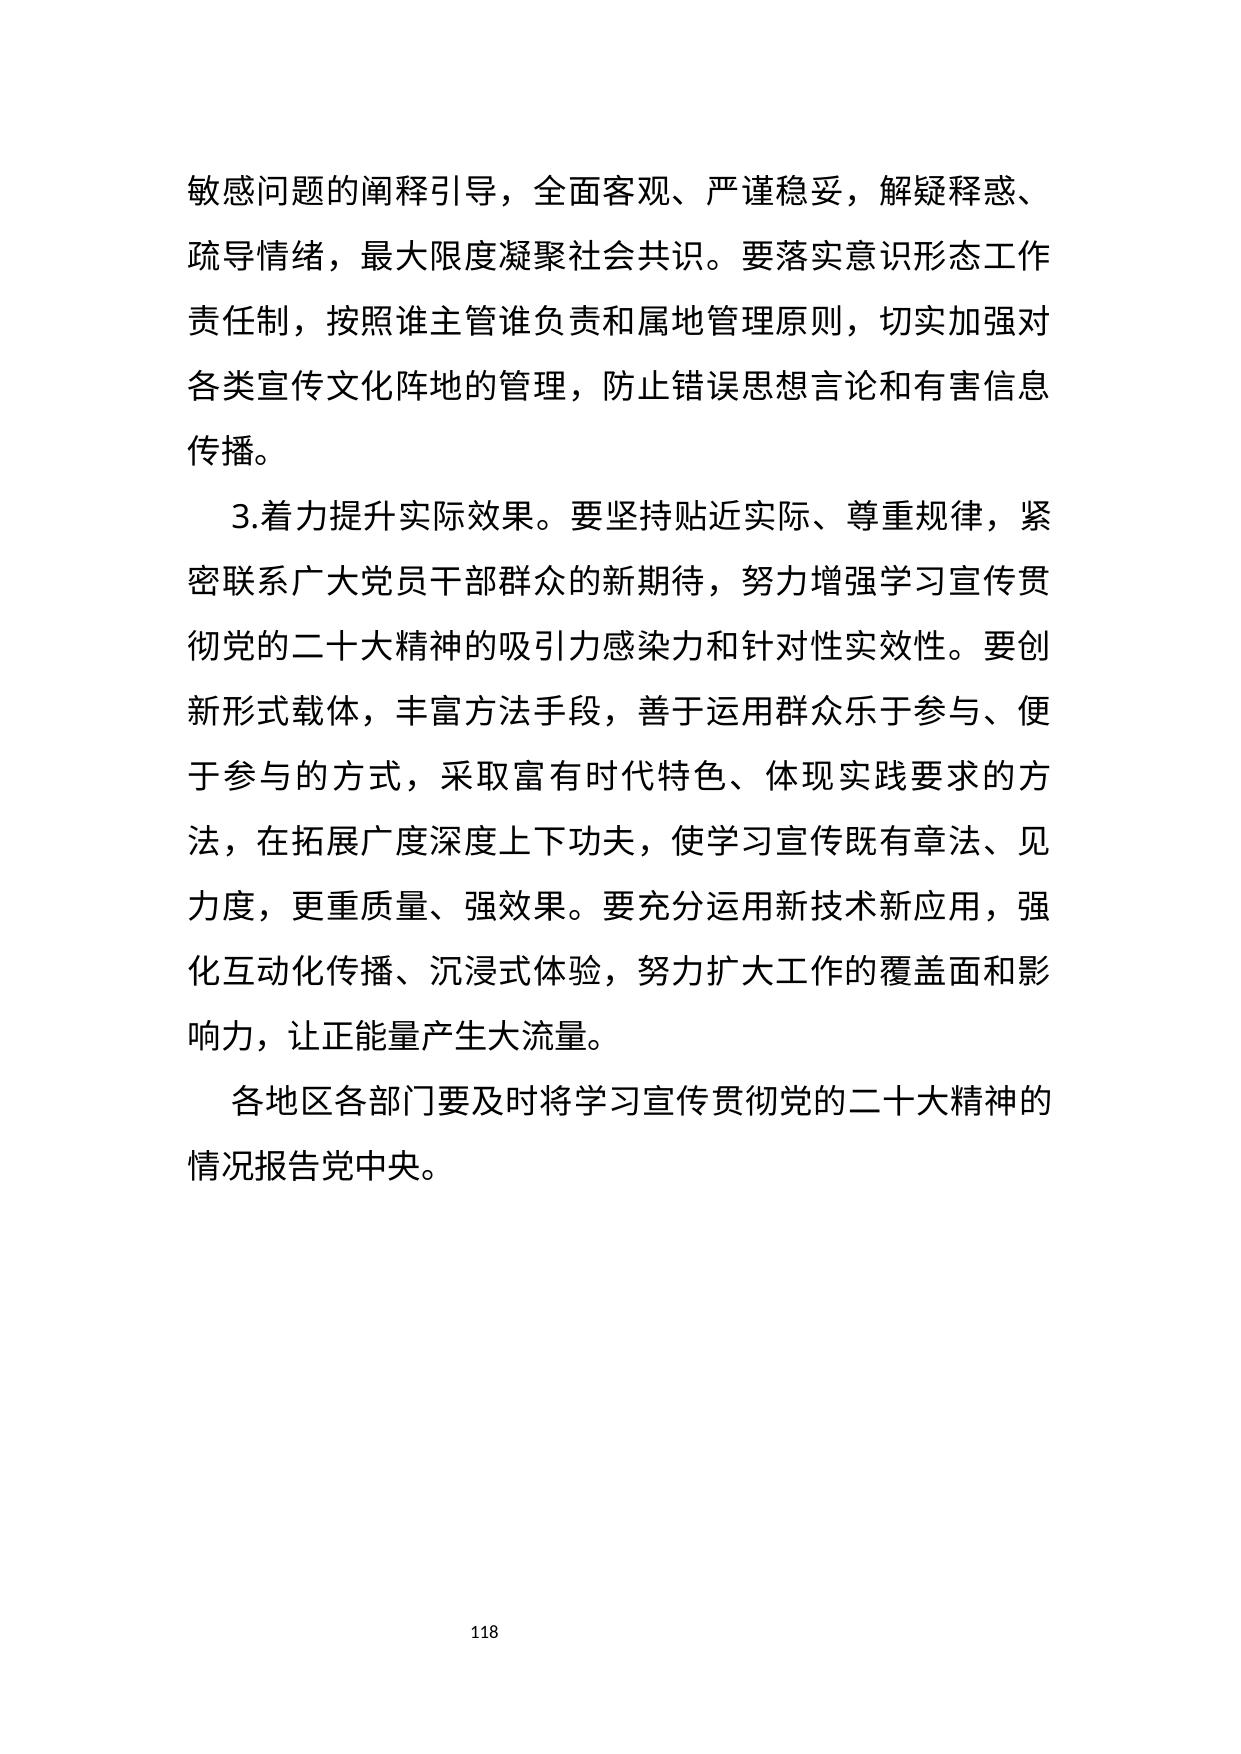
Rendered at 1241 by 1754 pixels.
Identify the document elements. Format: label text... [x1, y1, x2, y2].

text 3.着力提升实际效果。要坚持贴近实际、尊重规律，紧密联系广大党员干部群众的新期待，努力增强学习宣传贯彻党的二十大精神的吸引力感染力和针对性实效性。要创新形式载体，丰富方法手段，善于运用群众乐于参与、便于参与的方式，采取富有时代特色、体现实践要求的方法，在拓展广度深度上下功夫，使学习宣传既有章法、见力度，更重质量、强效果。要充分运用新技术新应用，强化互动化传播、沉浸式体验，努力扩大工作的覆盖面和影响力，让正能量产生大流量。 [187, 481, 1053, 1066]
text 各地区各部门要及时将学习宣传贯彻党的二十大精神的情况报告党中央。 [187, 1066, 1053, 1196]
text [187, 156, 1053, 481]
